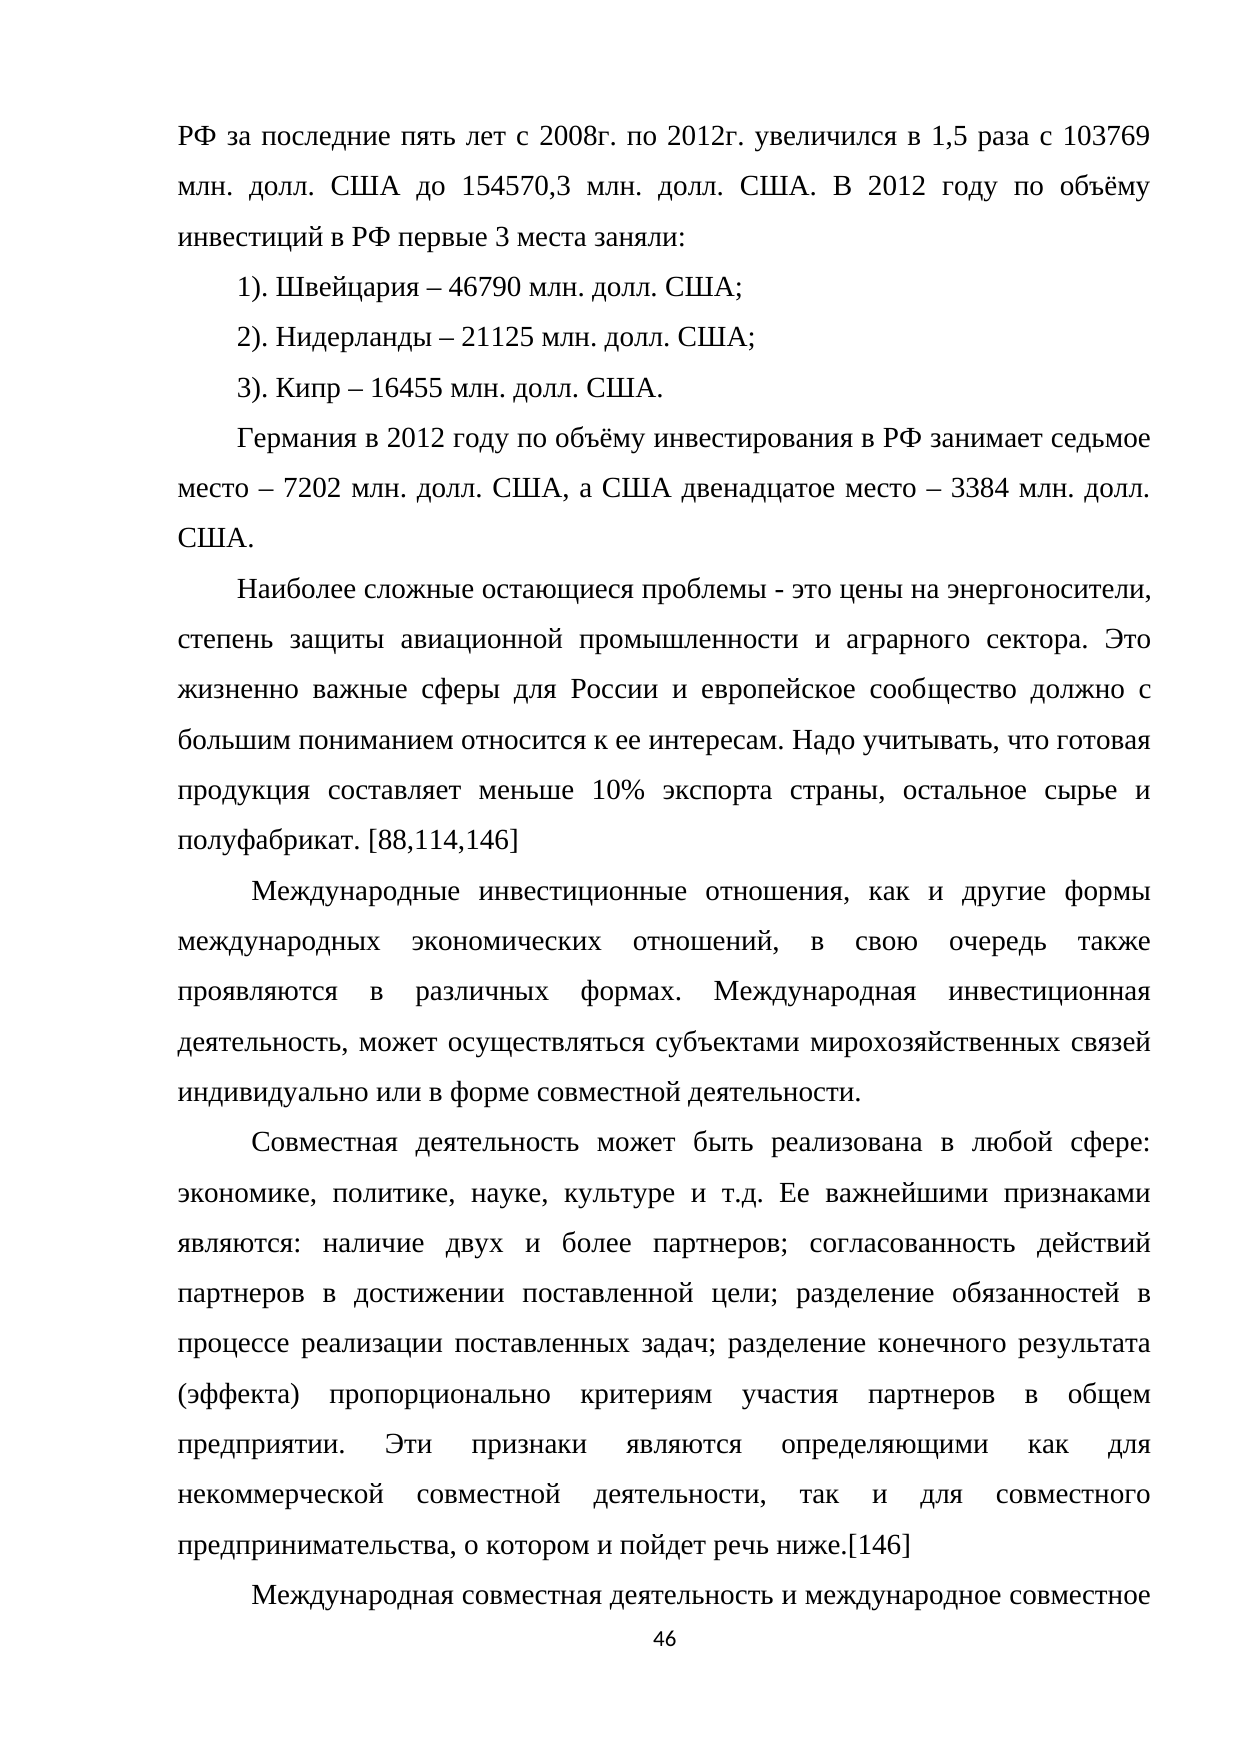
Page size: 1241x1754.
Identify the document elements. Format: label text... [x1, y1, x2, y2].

text Германия в 2012 году по объёму инвестирования в РФ занимает седьмое место – 7202 млн. долл. США, а США двенадцатое место – 3384 млн. долл. США. [177, 420, 1152, 554]
text Совместная деятельность может быть реализована в любой сфере: экономике, политике, науке, культуре и т.д. Ее важнейшими признаками являются: наличие двух и более партнеров; согласованность действий партнеров в достижении поставленной цели; разделение обязанностей в процессе реализации поставленных задач; разделение конечного результата (эффекта) пропорционально критериям участия партнеров в общем предприятии. Эти признаки являются определяющими как для некоммерческой совместной деятельности, так и для совместного предпринимательства, о котором и пойдет речь ниже.[146] [177, 1124, 1152, 1560]
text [177, 1577, 1152, 1611]
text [177, 118, 1152, 252]
text Международные инвестиционные отношения, как и другие формы международных экономических отношений, в свою очередь также проявляются в различных формах. Международная инвестиционная деятельность, может осуществляться субъектами мирохозяйственных связей индивидуально или в форме совместной деятельности. [177, 873, 1152, 1108]
text 3). Кипр – 16455 млн. долл. США. [177, 370, 1152, 403]
text 1). Швейцария – 46790 млн. долл. США; [177, 269, 1152, 303]
text 2). Нидерланды – 21125 млн. долл. США; [177, 319, 1152, 353]
text Наиболее сложные остающиеся проблемы - это цены на энергоносители, степень защиты авиационной промышленности и аграрного сектора. Это жизненно важные сферы для России и европейское сообщество должно с большим пониманием относится к ее интересам. Надо учитывать, что готовая продукция составляет меньше 10% экспорта страны, остальное сырье и полуфабрикат. [88,114,146] [177, 571, 1152, 856]
